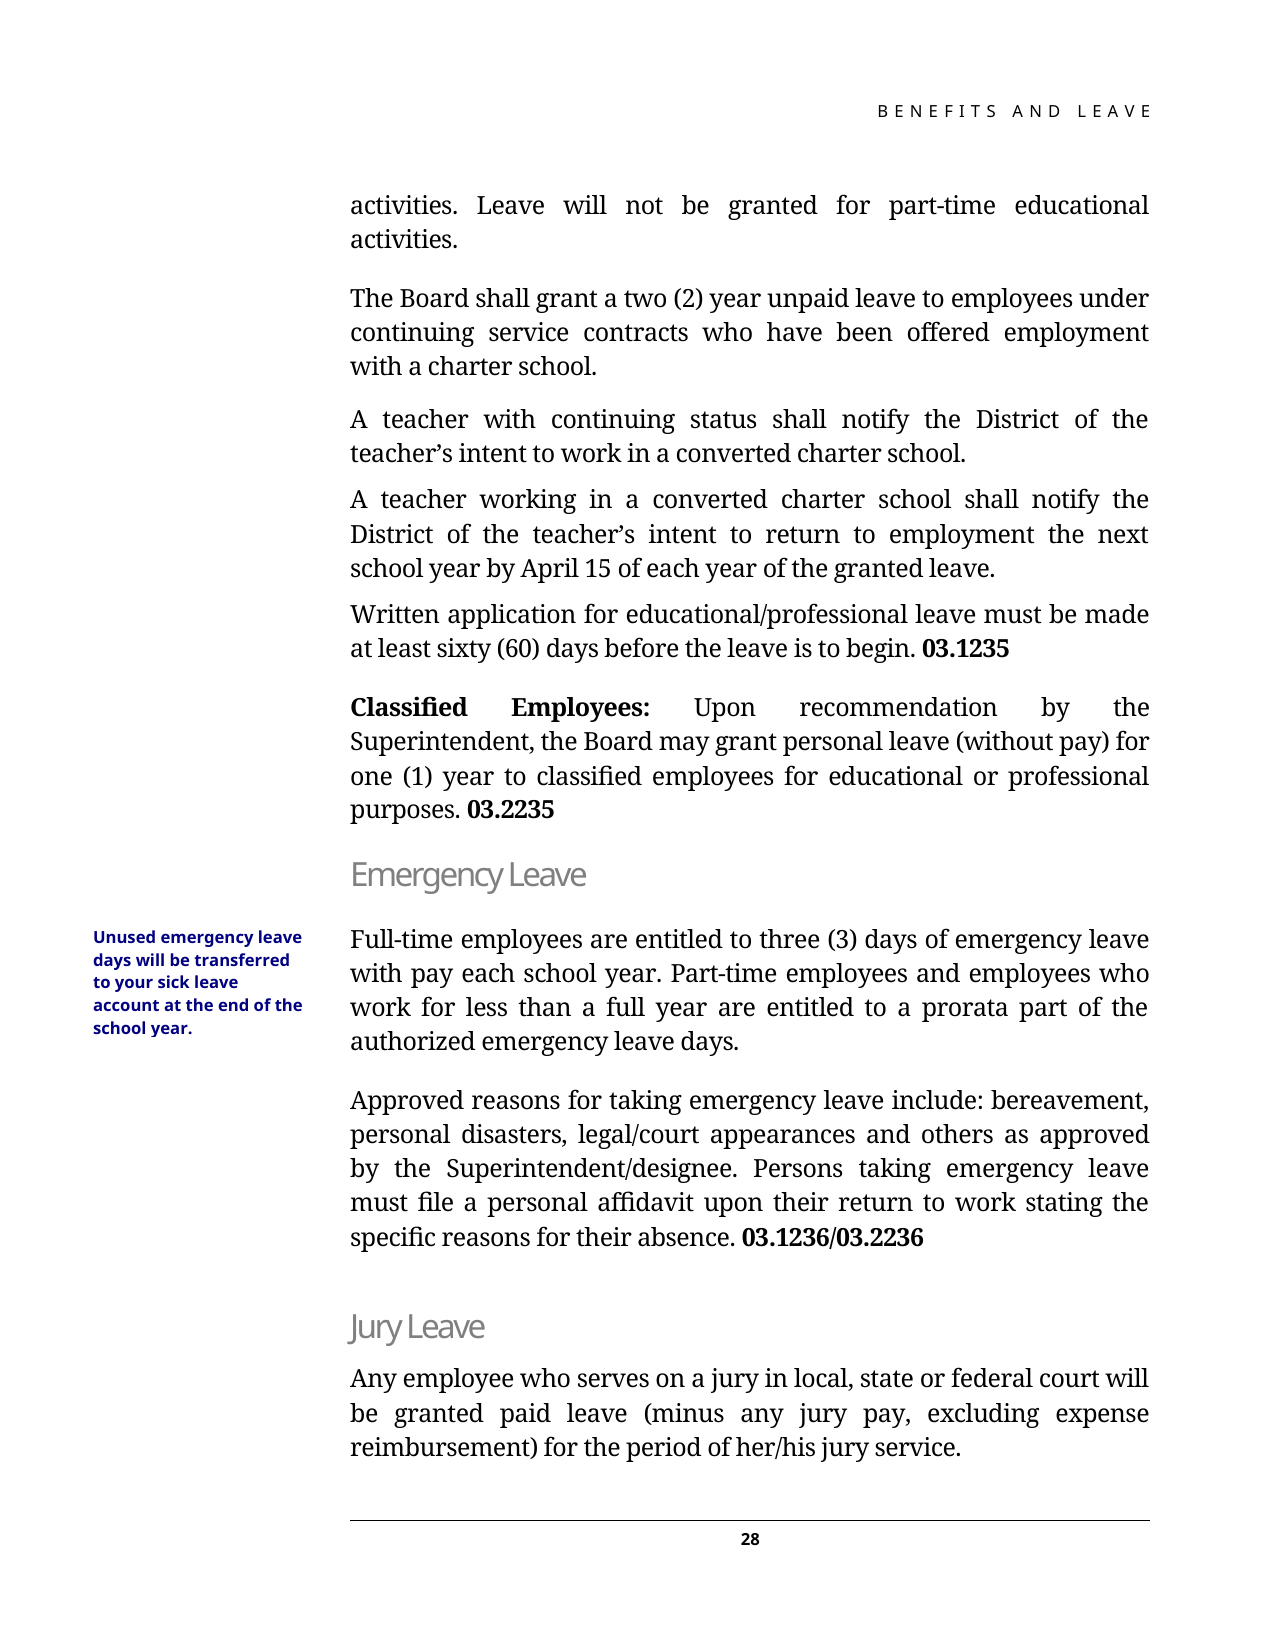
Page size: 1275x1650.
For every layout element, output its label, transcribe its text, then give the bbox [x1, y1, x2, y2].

text Any employee who serves on a jury in local, state or federal court will be granted paid leave (minus any jury pay, excluding expense reimbursement) for the period of her/his jury service. [350, 1361, 1150, 1463]
subtitle Emergency Leave [350, 851, 1150, 897]
text Full-time employees are entitled to three (3) days of emergency leave with pay each school year. Part-time employees and employees who work for less than a full year are entitled to a prorata part of the authorized emergency leave days. [350, 922, 1150, 1058]
text Approved reasons for taking emergency leave include: bereavement, personal disasters, legal/court appearances and others as approved by the Superintendent/designee. Persons taking emergency leave must file a personal affidavit upon their return to work stating the specific reasons for their absence. 03.1236/03.2236 [350, 1083, 1150, 1253]
text Written application for educational/professional leave must be made at least sixty (60) days before the leave is to begin. 03.1235 [350, 597, 1150, 665]
text The Board shall grant a two (2) year unpaid leave to employees under continuing service contracts who have been offered employment with a charter school. [350, 281, 1150, 383]
text A teacher with continuing status shall notify the District of the teacher’s intent to work in a converted charter school. [350, 402, 1150, 470]
text Classified Employees: Upon recommendation by the Superintendent, the Board may grant personal leave (without pay) for one (1) year to classified employees for educational or professional purposes. 03.2235 [350, 690, 1150, 826]
text A teacher working in a converted charter school shall notify the District of the teacher’s intent to return to employment the next school year by April 15 of each year of the granted leave. [350, 482, 1150, 584]
subtitle Jury Leave [350, 1303, 1150, 1349]
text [350, 187, 1150, 256]
